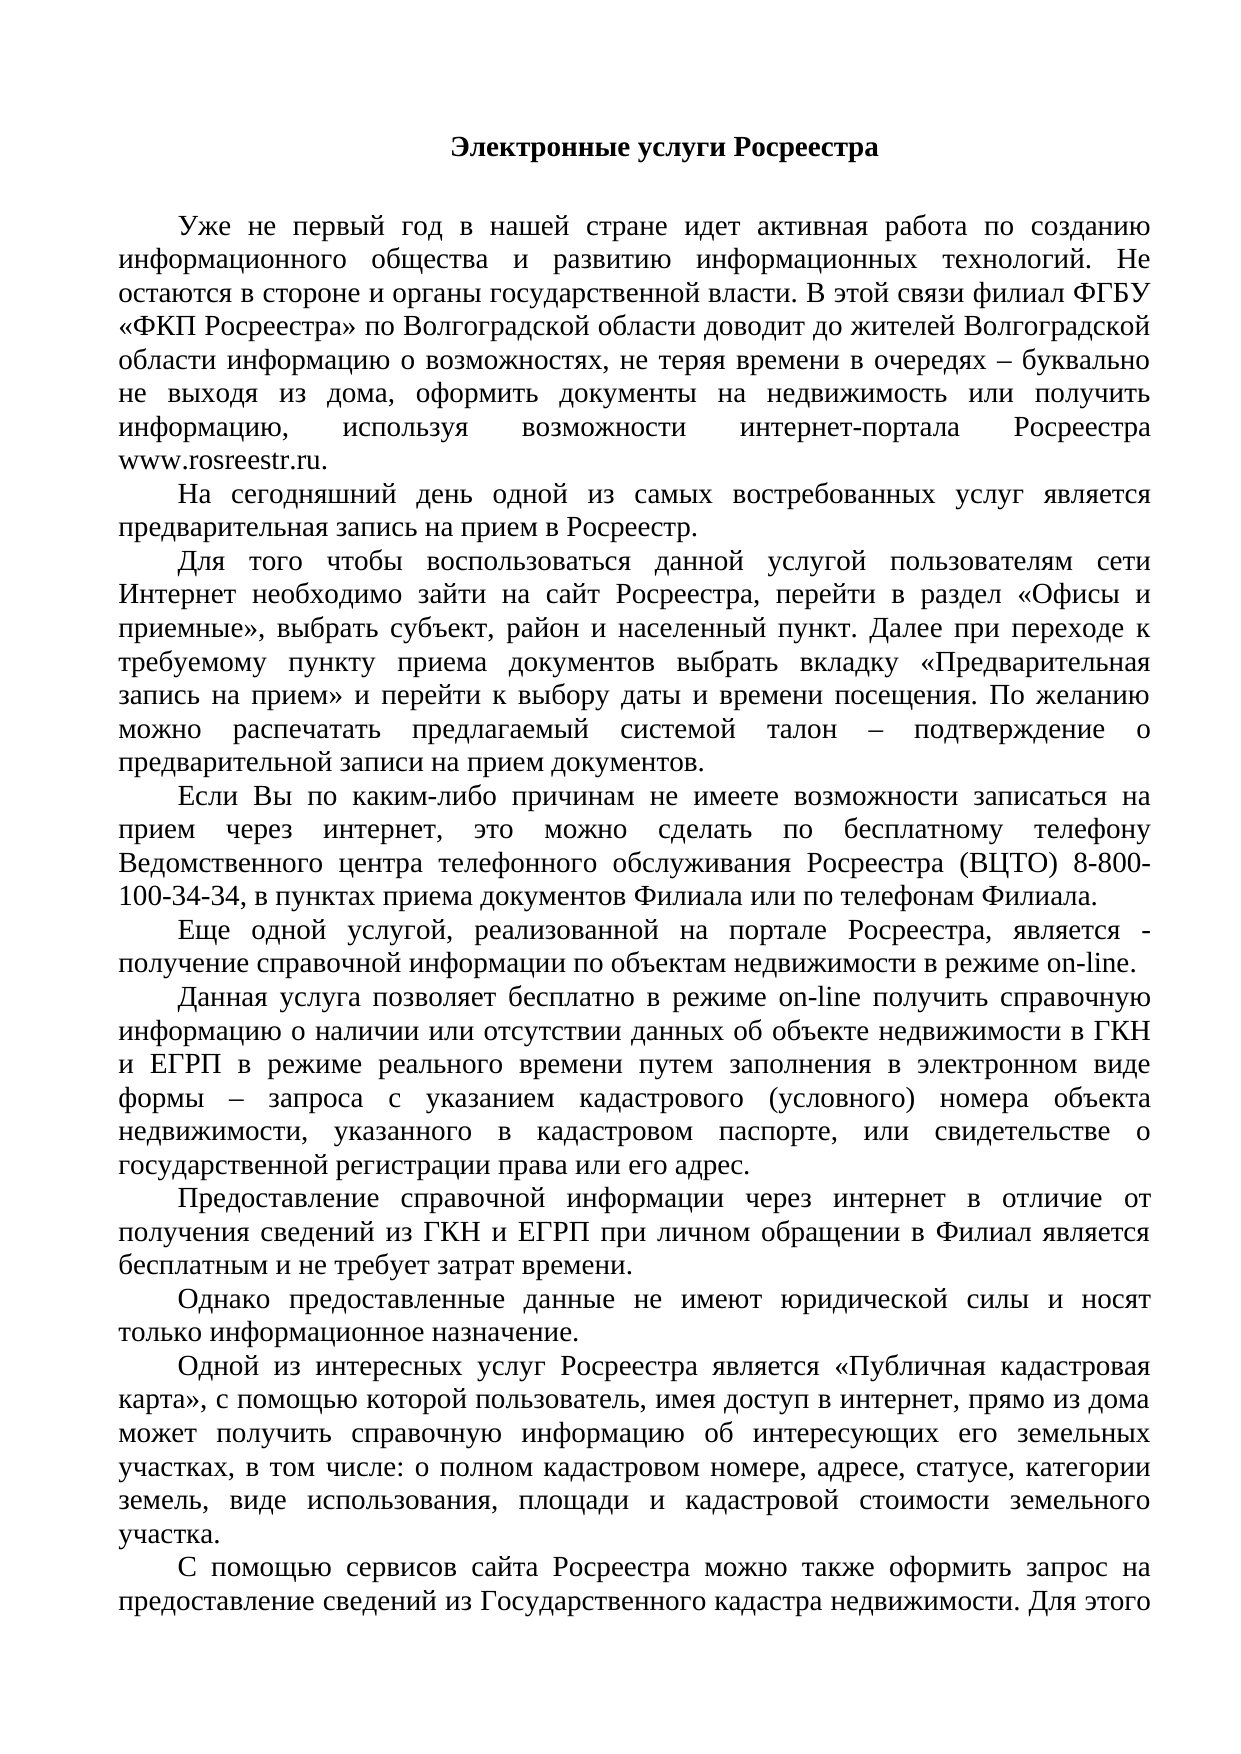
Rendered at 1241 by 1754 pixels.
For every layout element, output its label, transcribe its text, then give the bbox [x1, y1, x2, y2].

text На сегодняшний день одной из самых востребованных услуг является предварительная запись на прием в Росреестр. [118, 476, 1152, 543]
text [118, 1549, 1152, 1616]
text Однако предоставленные данные не имеют юридической силы и носят только информационное назначение. [118, 1281, 1152, 1348]
text Предоставление справочной информации через интернет в отличие от получения сведений из ГКН и ЕГРП при личном обращении в Филиал является бесплатным и не требует затрат времени. [118, 1180, 1152, 1281]
text Уже не первый год в нашей стране идет активная работа по созданию информационного общества и развитию информационных технологий. Не остаются в стороне и органы государственной власти. В этой связи филиал ФГБУ «ФКП Росреестра» по Волгоградской области доводит до жителей Волгоградской области информацию о возможностях, не теряя времени в очередях – буквально не выходя из дома, оформить документы на недвижимость или получить информацию, используя возможности интернет-портала Росреестра www.rosreestr.ru. [118, 208, 1152, 476]
text Данная услуга позволяет бесплатно в режиме on-line получить справочную информацию о наличии или отсутствии данных об объекте недвижимости в ГКН и ЕГРП в режиме реального времени путем заполнения в электронном виде формы – запроса с указанием кадастрового (условного) номера объекта недвижимости, указанного в кадастровом паспорте, или свидетельстве о государственной регистрации права или его адрес. [118, 979, 1152, 1180]
text Для того чтобы воспользоваться данной услугой пользователям сети Интернет необходимо зайти на сайт Росреестра, перейти в раздел «Офисы и приемные», выбрать субъект, район и населенный пункт. Далее при переходе к требуемому пункту приема документов выбрать вкладку «Предварительная запись на прием» и перейти к выбору даты и времени посещения. По желанию можно распечатать предлагаемый системой талон – подтверждение о предварительной записи на прием документов. [118, 543, 1152, 778]
subtitle Электронные услуги Росреестра [118, 129, 1152, 163]
text Если Вы по каким-либо причинам не имеете возможности записаться на прием через интернет, это можно сделать по бесплатному телефону Ведомственного центра телефонного обслуживания Росреестра (ВЦТО) 8-800-100-34-34, в пунктах приема документов Филиала или по телефонам Филиала. [118, 778, 1152, 912]
text Еще одной услугой, реализованной на портале Росреестра, является - получение справочной информации по объектам недвижимости в режиме on-line. [118, 912, 1152, 979]
text Одной из интересных услуг Росреестра является «Публичная кадастровая карта», с помощью которой пользователь, имея доступ в интернет, прямо из дома может получить справочную информацию об интересующих его земельных участках, в том числе: о полном кадастровом номере, адресе, статусе, категории земель, виде использования, площади и кадастровой стоимости земельного участка. [118, 1348, 1152, 1549]
